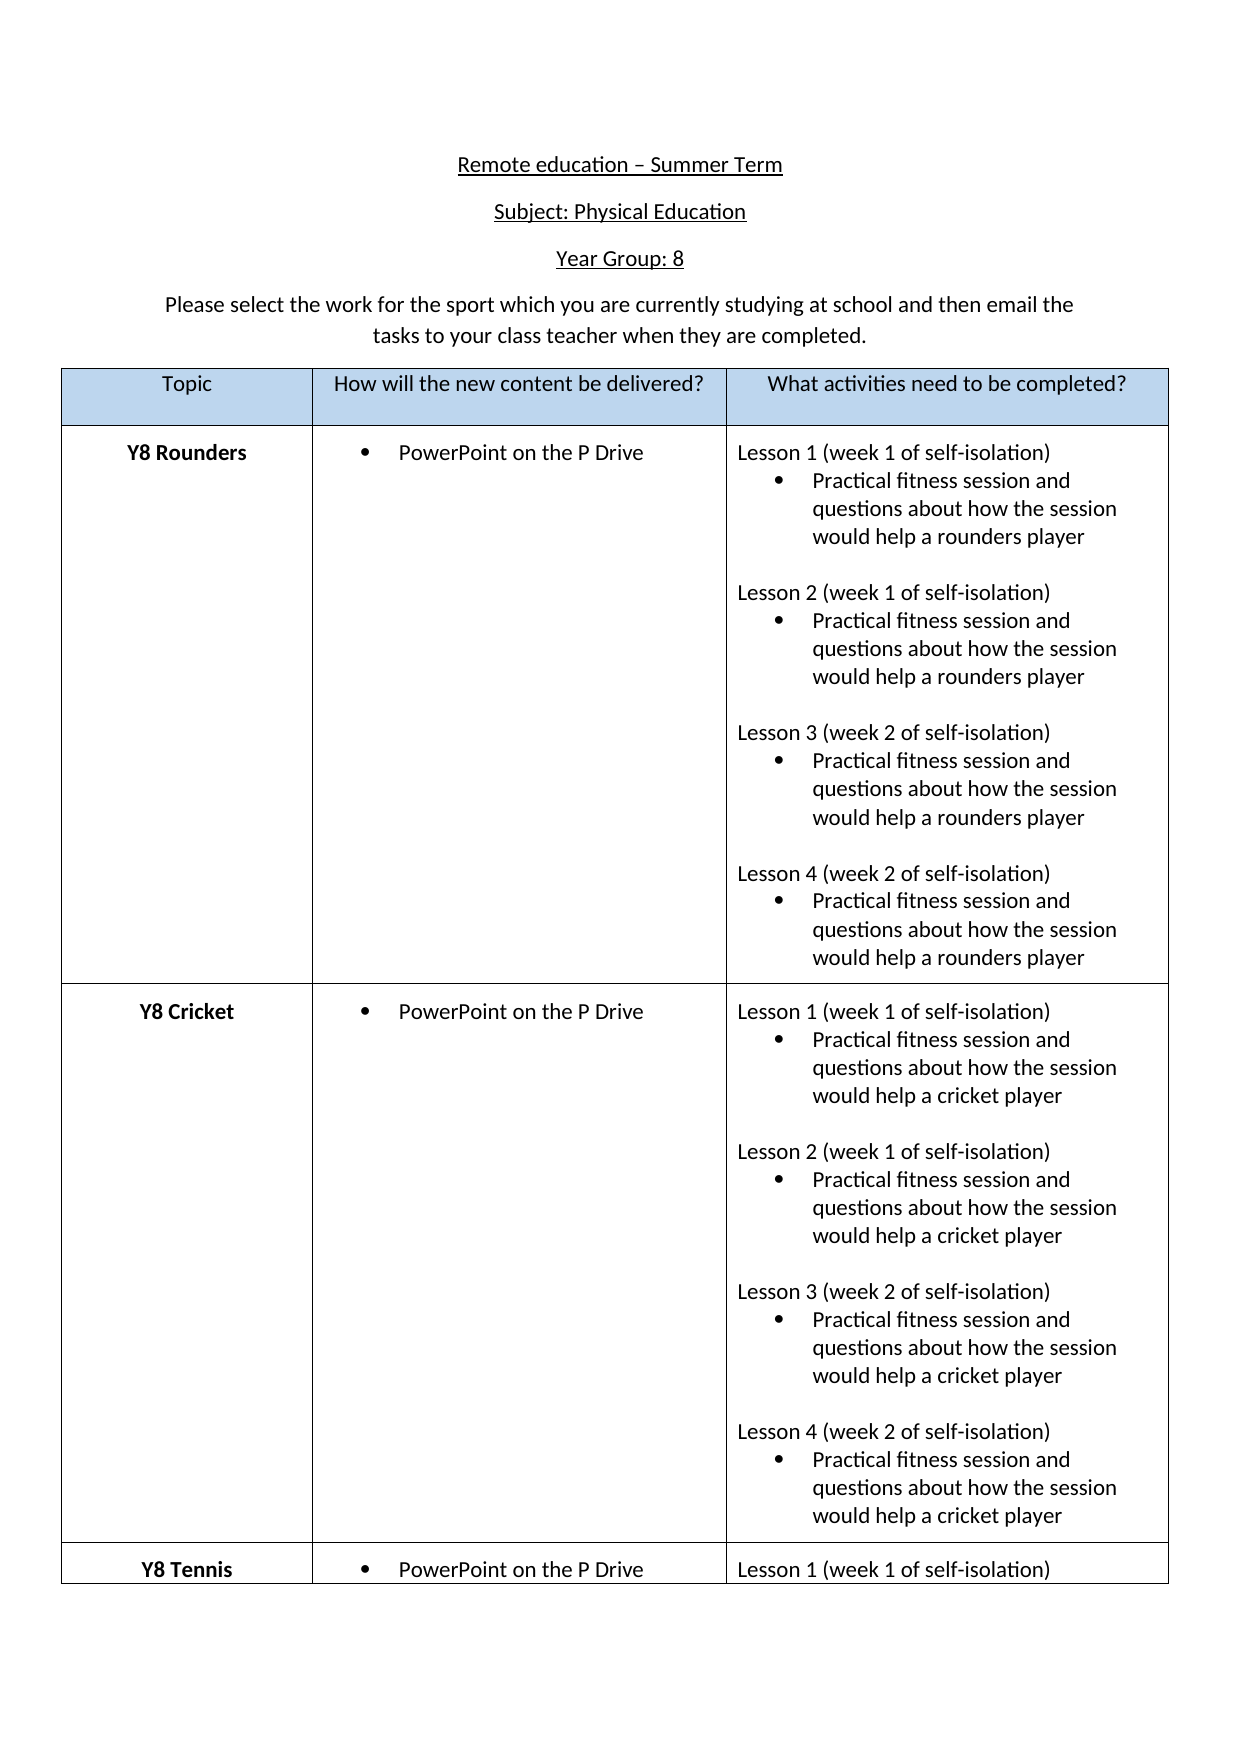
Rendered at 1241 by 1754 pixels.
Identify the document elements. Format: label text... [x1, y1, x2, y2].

table_header What activities need to be completed? [727, 369, 1168, 425]
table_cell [727, 1543, 1168, 1583]
text Remote education – Summer Term [150, 150, 1090, 178]
table_header How will the new content be delivered? [313, 369, 726, 425]
text Year Group: 8 [150, 244, 1090, 272]
table_cell PowerPoint on the P Drive [313, 426, 726, 983]
table_cell Y8 Rounders [62, 426, 312, 983]
table_cell Y8 Cricket [62, 984, 312, 1542]
table_cell Y8 Tennis [62, 1543, 312, 1583]
table_cell Lesson 1 (week 1 of self-isolation) Practical fitness session and questions about how the session would help a cricket player Lesson 2 (week 1 of self-isolation) Practical fitness session and questions about how the session would help a cricket player Lesson 3 (week 2 of self-isolation) Practical fitness session and questions about how the session would help a cricket player Lesson 4 (week 2 of self-isolation) Practical fitness session and questions about how the session would help a cricket player [727, 984, 1168, 1542]
table_cell Lesson 1 (week 1 of self-isolation) Practical fitness session and questions about how the session would help a rounders player Lesson 2 (week 1 of self-isolation) Practical fitness session and questions about how the session would help a rounders player Lesson 3 (week 2 of self-isolation) Practical fitness session and questions about how the session would help a rounders player Lesson 4 (week 2 of self-isolation) Practical fitness session and questions about how the session would help a rounders player [727, 426, 1168, 983]
text Subject: Physical Education [150, 197, 1090, 225]
table_header Topic [62, 369, 312, 425]
text Please select the work for the sport which you are currently studying at school and then email the tasks to your class teacher when they are completed. [150, 291, 1090, 349]
table_cell PowerPoint on the P Drive [313, 984, 726, 1542]
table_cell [313, 1543, 726, 1583]
